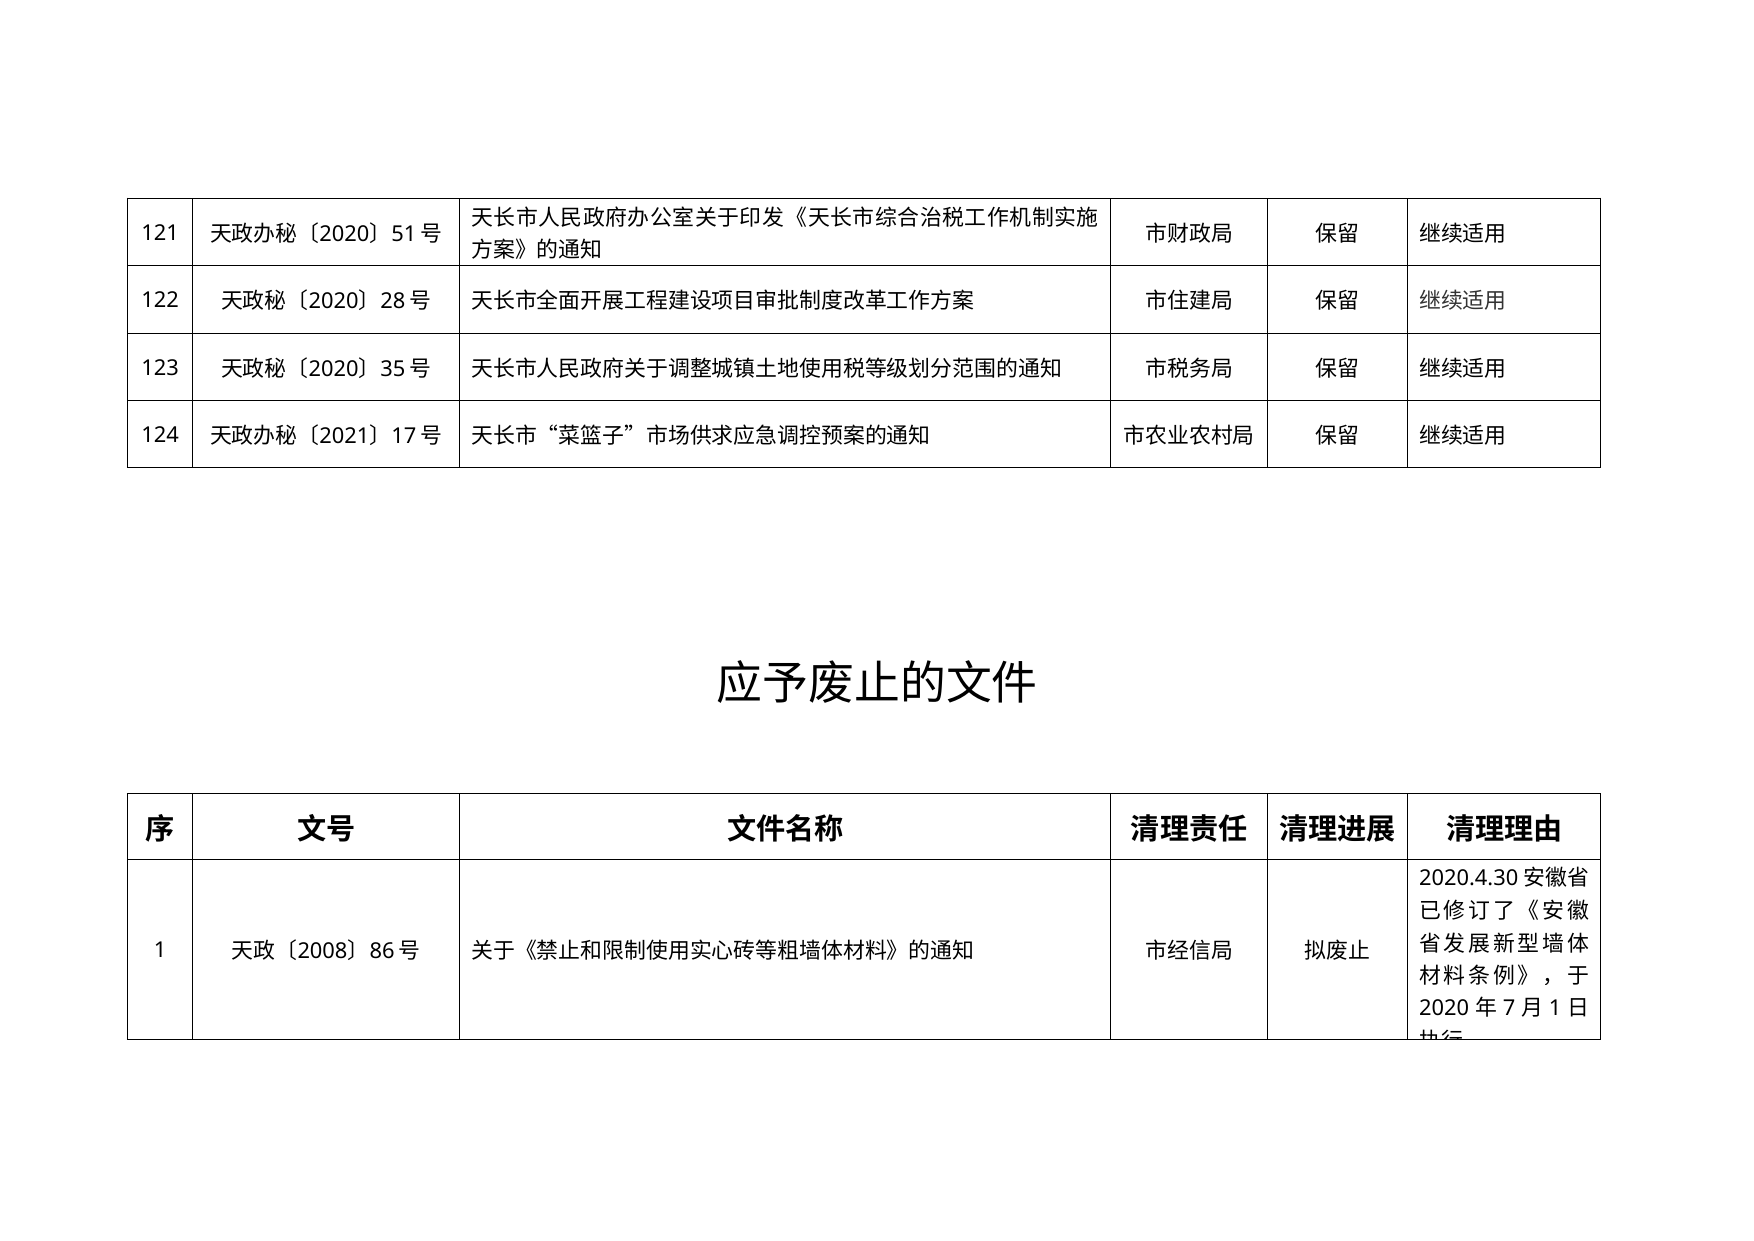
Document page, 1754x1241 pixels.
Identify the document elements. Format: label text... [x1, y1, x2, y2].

table_cell 市税务局 [1111, 334, 1267, 400]
table_cell 拟废止 [1268, 860, 1407, 1038]
table_cell 天政秘〔2020〕35号 [193, 334, 459, 400]
table_header 文号 [193, 794, 459, 859]
table_cell 天政秘〔2020〕28号 [193, 266, 459, 332]
table_cell 关于《禁止和限制使用实心砖等粗墙体材料》的通知 [460, 860, 1110, 1038]
table_cell 天政办秘〔2021〕17号 [193, 401, 459, 467]
table_cell 天长市人民政府关于调整城镇土地使用税等级划分范围的通知 [460, 334, 1110, 400]
table_cell 市财政局 [1111, 199, 1267, 265]
text 应予废止的文件 [150, 631, 1604, 728]
table_cell 121 [128, 199, 192, 265]
table_cell 市经信局 [1111, 860, 1267, 1038]
table_header 序号 [128, 794, 192, 859]
table_cell 继续适用 [1408, 401, 1600, 467]
table_cell 1 [128, 860, 192, 1038]
table_cell 保留 [1268, 266, 1407, 332]
table_cell 123 [128, 334, 192, 400]
table_header 清理责任机关 [1111, 794, 1267, 859]
table_cell 市农业农村局 [1111, 401, 1267, 467]
table_cell 市住建局 [1111, 266, 1267, 332]
table_header 清理理由 [1408, 794, 1600, 859]
table_header 清理进展 [1268, 794, 1407, 859]
table_cell 天长市人民政府办公室关于印发《天长市综合治税工作机制实施方案》的通知 [460, 199, 1110, 265]
table_cell 天长市全面开展工程建设项目审批制度改革工作方案 [460, 266, 1110, 332]
table_cell 继续适用 [1408, 266, 1600, 332]
table_cell 122 [128, 266, 192, 332]
table_cell 保留 [1268, 199, 1407, 265]
table_cell 保留 [1268, 334, 1407, 400]
table_cell 继续适用 [1408, 199, 1600, 265]
table_header 文件名称 [460, 794, 1110, 859]
table_cell 天政〔2008〕86号 [193, 860, 459, 1038]
table_cell 天长市“菜篮子”市场供求应急调控预案的通知 [460, 401, 1110, 467]
table_cell 保留 [1268, 401, 1407, 467]
table_cell 124 [128, 401, 192, 467]
table_cell 继续适用 [1408, 334, 1600, 400]
table_cell 2020.4.30安徽省已修订了《安徽省发展新型墙体材料条例》，于2020年7月1日执行 [1408, 860, 1600, 1038]
table_cell 天政办秘〔2020〕51号 [193, 199, 459, 265]
